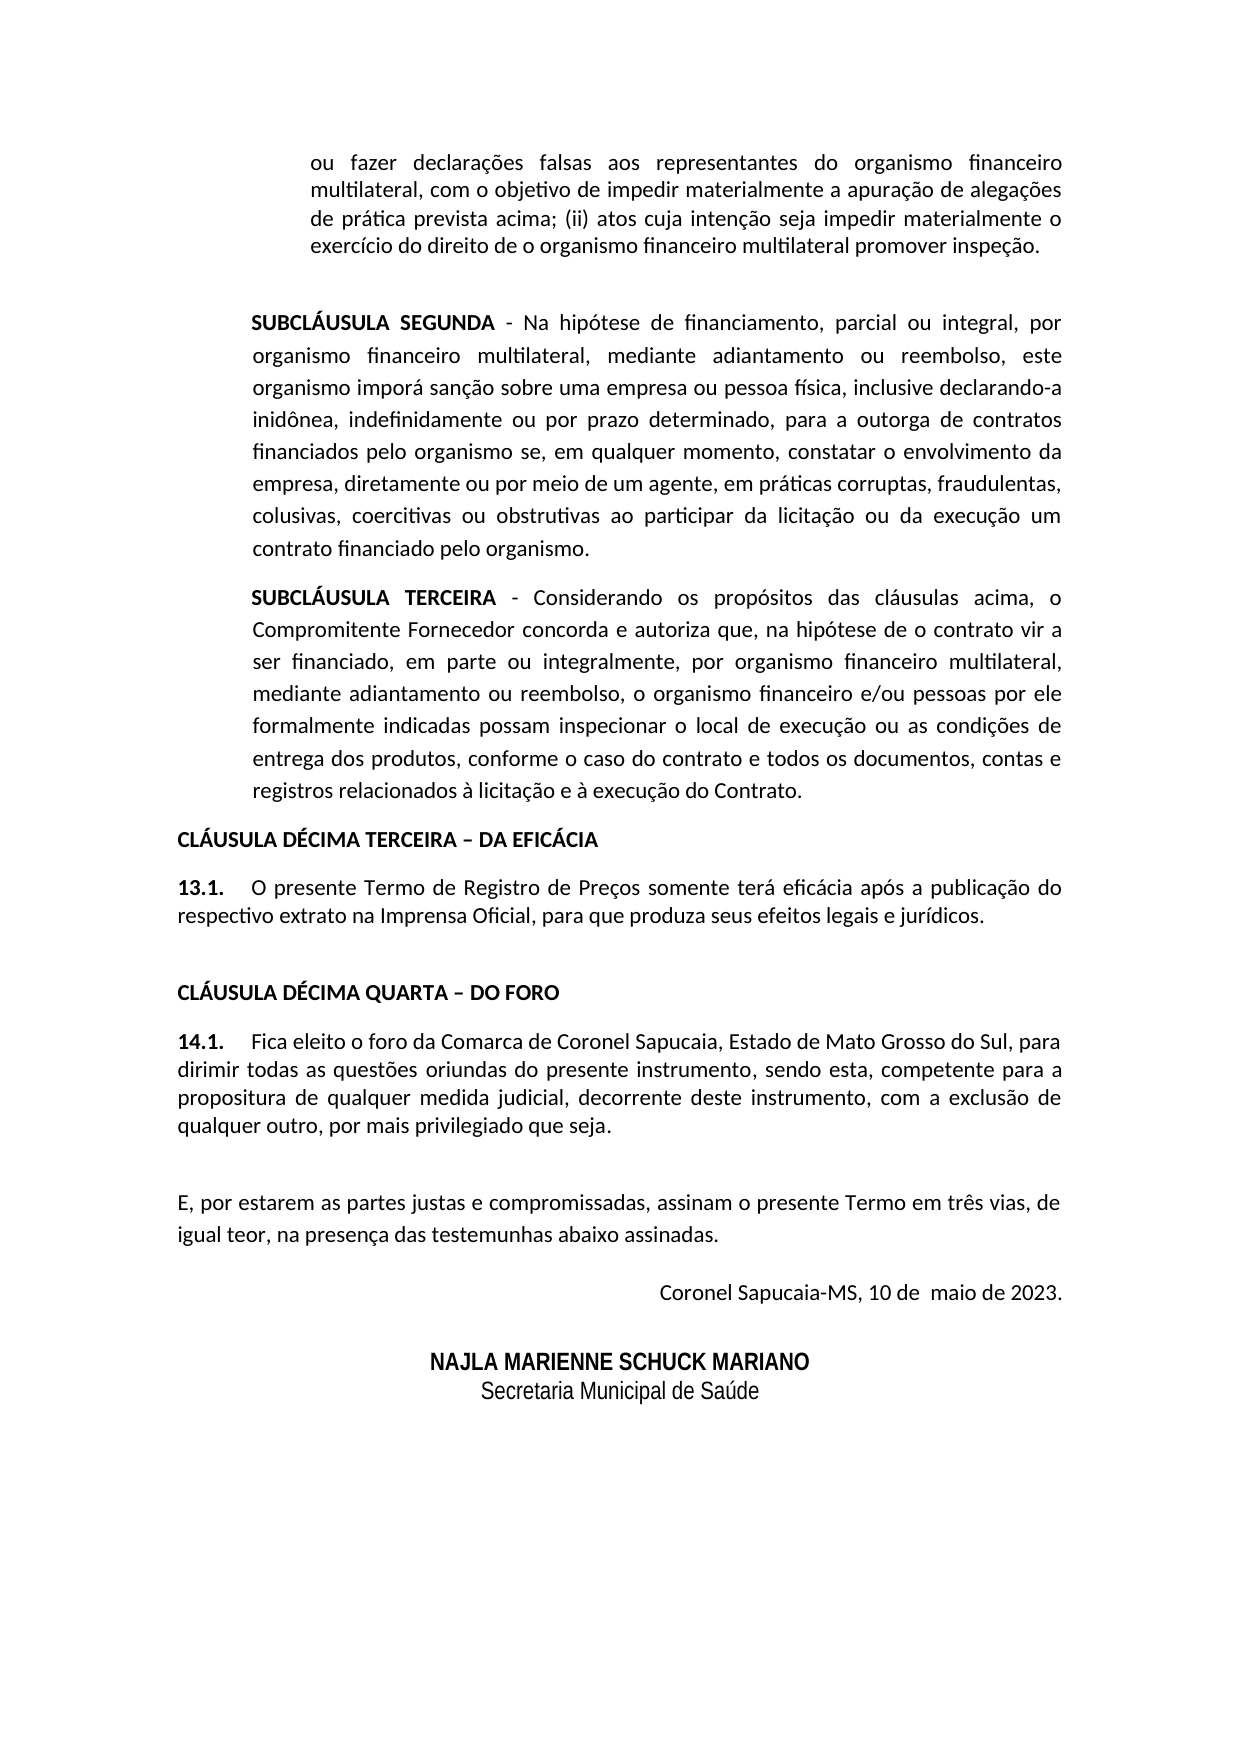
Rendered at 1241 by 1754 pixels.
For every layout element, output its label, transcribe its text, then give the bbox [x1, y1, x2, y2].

text SUBCLÁUSULA SEGUNDA - Na hipótese de financiamento, parcial ou integral, por organismo financeiro multilateral, mediante adiantamento ou reembolso, este organismo imporá sanção sobre uma empresa ou pessoa física, inclusive declarando-a inidônea, indefinidamente ou por prazo determinado, para a outorga de contratos financiados pelo organismo se, em qualquer momento, constatar o envolvimento da empresa, diretamente ou por meio de um agente, em práticas corruptas, fraudulentas, colusivas, coercitivas ou obstrutivas ao participar da licitação ou da execução um contrato financiado pelo organismo. [251, 308, 1063, 562]
text CLÁUSULA DÉCIMA TERCEIRA – DA EFICÁCIA [177, 825, 1063, 853]
text NAJLA MARIENNE SCHUCK MARIANO [177, 1347, 1063, 1376]
list Fica eleito o foro da Comarca de Coronel Sapucaia, Estado de Mato Grosso do Sul, para dirimir todas as questões oriundas do presente instrumento, sendo esta, competente para a propositura de qualquer medida judicial, decorrente deste instrumento, com a exclusão de qualquer outro, por mais privilegiado que seja. [177, 1027, 1063, 1139]
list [251, 148, 1063, 260]
text Secretaria Municipal de Saúde [177, 1376, 1063, 1404]
list O presente Termo de Registro de Preços somente terá eficácia após a publicação do respectivo extrato na Imprensa Oficial, para que produza seus efeitos legais e jurídicos. [177, 873, 1063, 929]
text CLÁUSULA DÉCIMA QUARTA – DO FORO [177, 978, 1063, 1006]
text SUBCLÁUSULA TERCEIRA - Considerando os propósitos das cláusulas acima, o Compromitente Fornecedor concorda e autoriza que, na hipótese de o contrato vir a ser financiado, em parte ou integralmente, por organismo financeiro multilateral, mediante adiantamento ou reembolso, o organismo financeiro e/ou pessoas por ele formalmente indicadas possam inspecionar o local de execução ou as condições de entrega dos produtos, conforme o caso do contrato e todos os documentos, contas e registros relacionados à licitação e à execução do Contrato. [251, 583, 1063, 804]
text Coronel Sapucaia-MS, 10 de maio de 2023. [177, 1278, 1063, 1306]
text E, por estarem as partes justas e compromissadas, assinam o presente Termo em três vias, de igual teor, na presença das testemunhas abaixo assinadas. [177, 1188, 1063, 1248]
